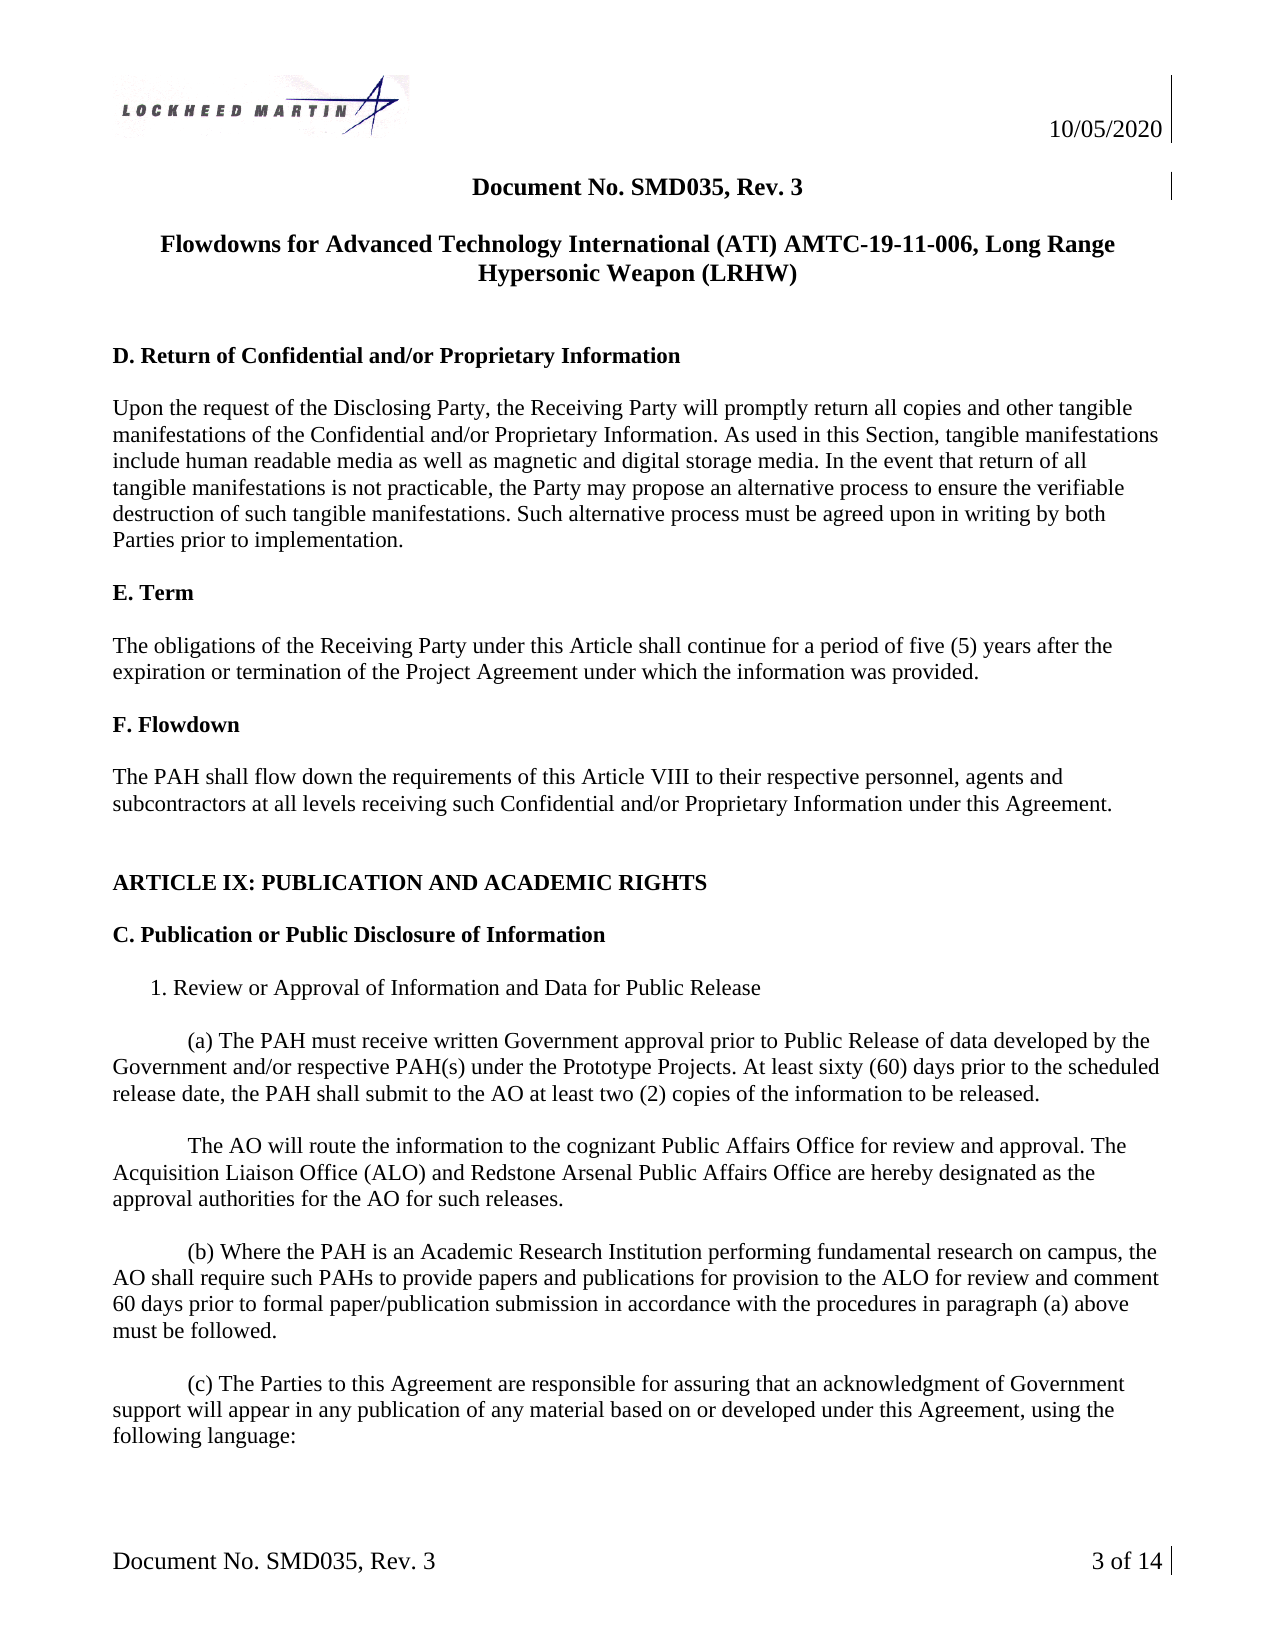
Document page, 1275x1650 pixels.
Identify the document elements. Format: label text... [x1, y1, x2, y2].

text ARTICLE IX: PUBLICATION AND ACADEMIC RIGHTS [112, 869, 1162, 895]
text F. Flowdown [112, 711, 1162, 737]
text (b) Where the PAH is an Academic Research Institution performing fundamental research on campus, the AO shall require such PAHs to provide papers and publications for provision to the ALO for review and comment 60 days prior to formal paper/publication submission in accordance with the procedures in paragraph (a) above must be followed. [112, 1238, 1162, 1343]
text D. Return of Confidential and/or Proprietary Information [112, 342, 1162, 368]
text The obligations of the Receiving Party under this Article shall continue for a period of five (5) years after the expiration or termination of the Project Agreement under which the information was provided. [112, 632, 1162, 684]
text Upon the request of the Disclosing Party, the Receiving Party will promptly return all copies and other tangible manifestations of the Confidential and/or Proprietary Information. As used in this Section, tangible manifestations include human readable media as well as magnetic and digital storage media. In the event that return of all tangible manifestations is not practicable, the Party may propose an alternative process to ensure the verifiable destruction of such tangible manifestations. Such alternative process must be agreed upon in writing by both Parties prior to implementation. [112, 394, 1162, 553]
text The AO will route the information to the cognizant Public Affairs Office for review and approval. The Acquisition Liaison Office (ALO) and Redstone Arsenal Public Affairs Office are hereby designated as the approval authorities for the AO for such releases. [112, 1132, 1162, 1211]
text C. Publication or Public Disclosure of Information [112, 922, 1162, 948]
text 1. Review or Approval of Information and Data for Public Release [112, 974, 1162, 1001]
picture [112, 75, 410, 138]
text (a) The PAH must receive written Government approval prior to Public Release of data developed by the Government and/or respective PAH(s) under the Prototype Projects. At least sixty (60) days prior to the scheduled release date, the PAH shall submit to the AO at least two (2) copies of the information to be released. [112, 1027, 1162, 1106]
text The PAH shall flow down the requirements of this Article VIII to their respective personnel, agents and subcontractors at all levels receiving such Confidential and/or Proprietary Information under this Agreement. [112, 763, 1162, 816]
text (c) The Parties to this Agreement are responsible for assuring that an acknowledgment of Government support will appear in any publication of any material based on or developed under this Agreement, using the following language: [112, 1369, 1162, 1449]
text E. Term [112, 579, 1162, 605]
